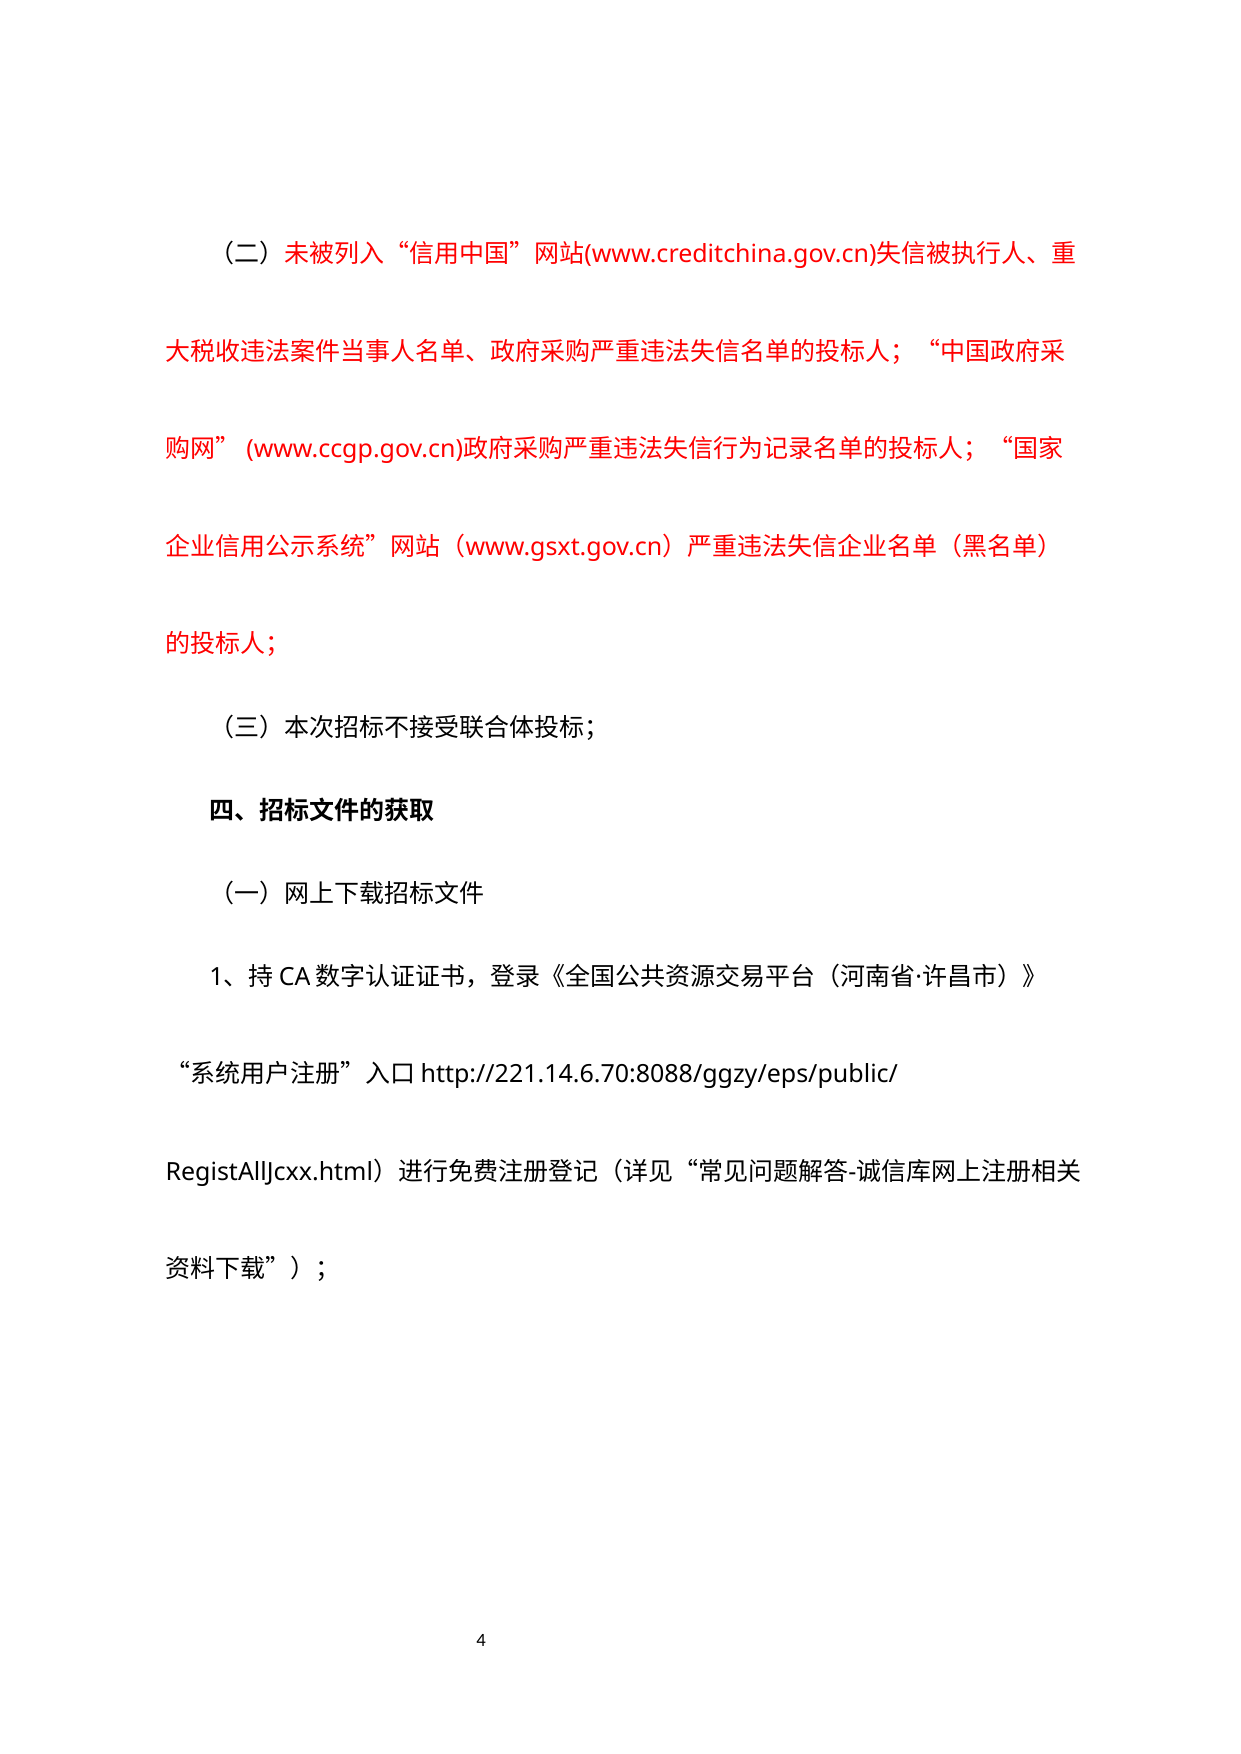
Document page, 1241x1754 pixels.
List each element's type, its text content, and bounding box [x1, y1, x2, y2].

text （二）未被列入“信用中国”网站(www.creditchina.gov.cn)失信被执行人、重大税收违法案件当事人名单、政府采购严重违法失信名单的投标人；“中国政府采购网” (www.ccgp.gov.cn)政府采购严重违法失信行为记录名单的投标人；“国家企业信用公示系统”网站（www.gsxt.gov.cn）严重违法失信企业名单（黑名单）的投标人； [165, 219, 1087, 674]
text （三）本次招标不接受联合体投标； [165, 693, 1087, 758]
text （一）网上下载招标文件 [165, 859, 1087, 924]
text 四、招标文件的获取 [165, 776, 1087, 841]
text 1、持CA数字认证证书，登录《全国公共资源交易平台（河南省·许昌市）》“系统用户注册”入口http://221.14.6.70:8088/ggzy/eps/public/RegistAllJcxx.html）进行免费注册登记（详见“常见问题解答-诚信库网上注册相关资料下载”）； [165, 942, 1087, 1299]
